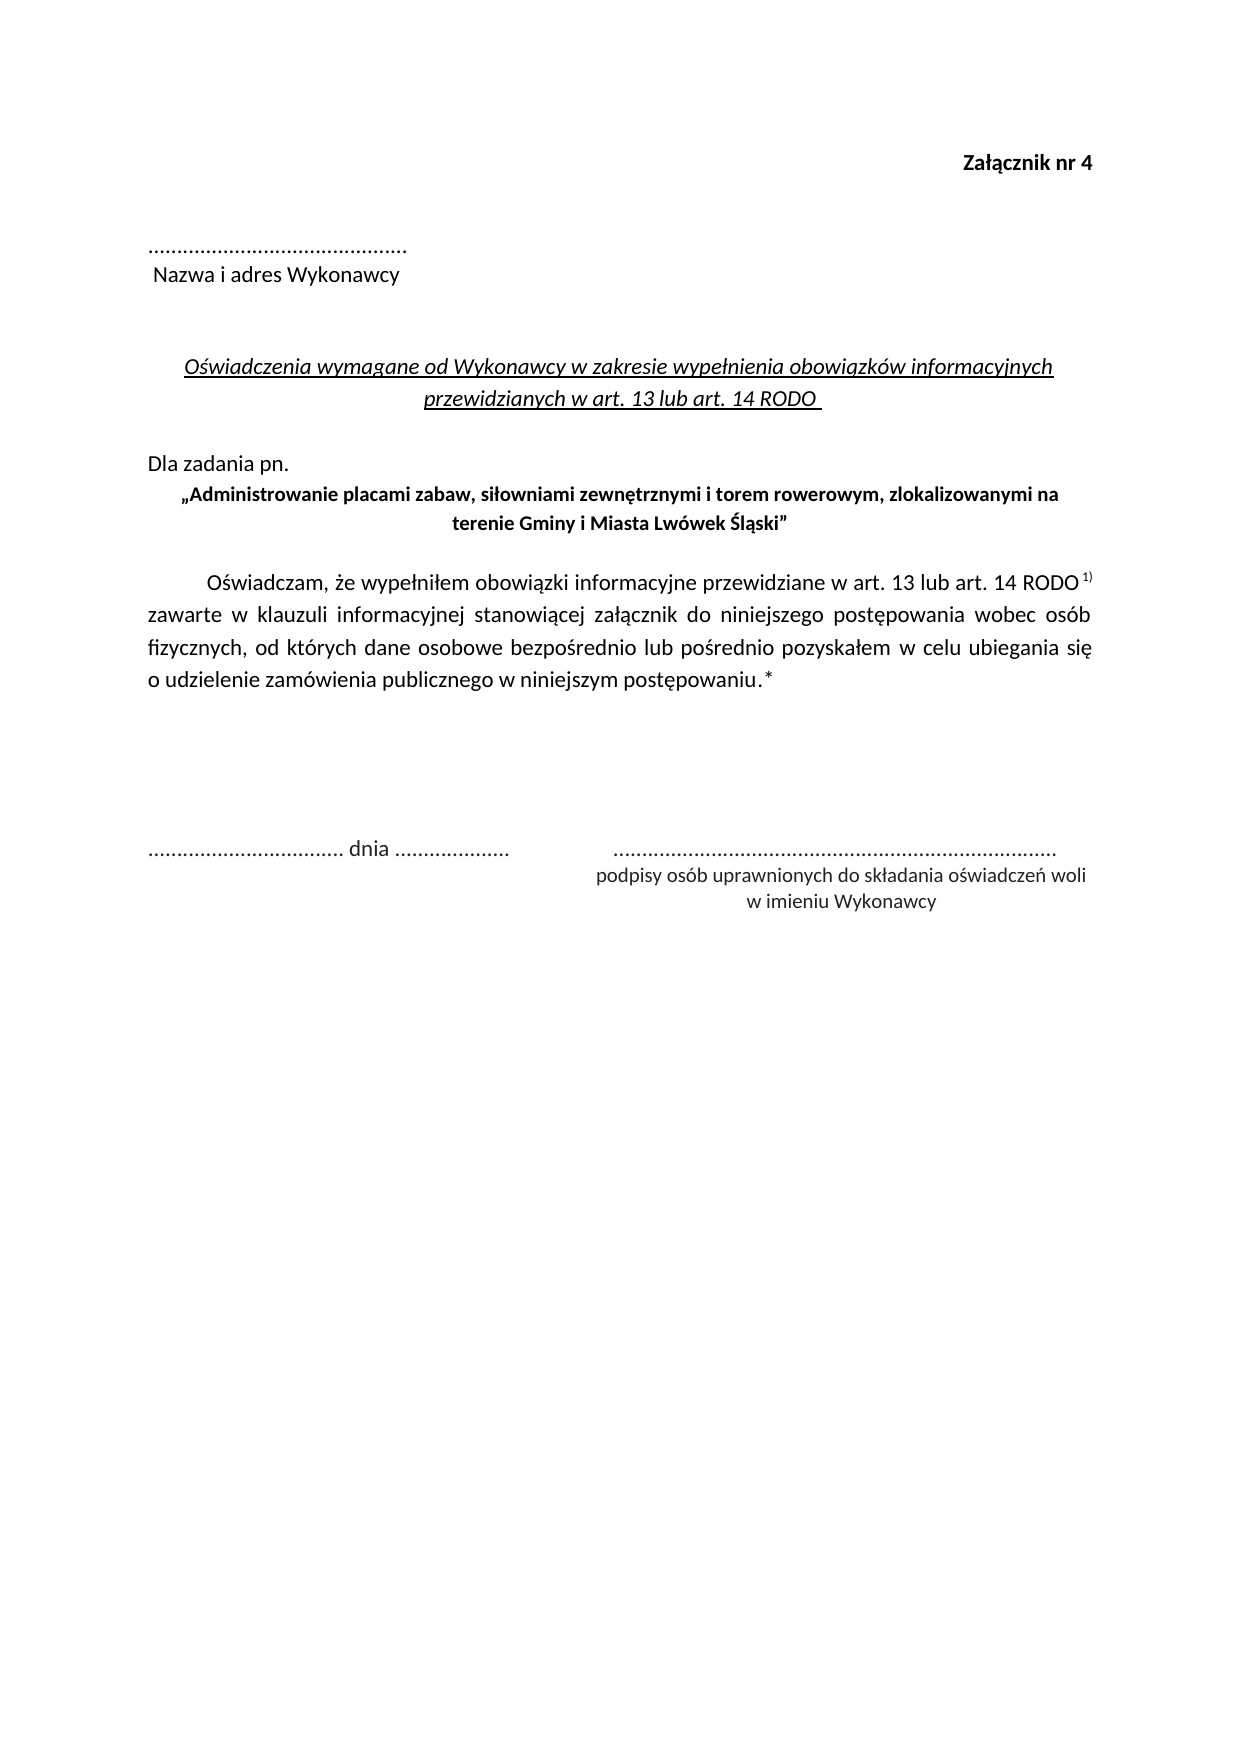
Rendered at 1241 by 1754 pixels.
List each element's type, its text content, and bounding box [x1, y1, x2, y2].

text .................................. dnia .................... ............................................................................. [148, 834, 1093, 862]
text ............................................. [148, 232, 1093, 260]
text Nazwa i adres Wykonawcy [148, 260, 1093, 288]
text Oświadczam, że wypełniłem obowiązki informacyjne przewidziane w art. 13 lub art. 14 RODO1) zawarte w klauzuli informacyjnej stanowiącej załącznik do niniejszego postępowania wobec osób fizycznych, od których dane osobowe bezpośrednio lub pośrednio pozyskałem w celu ubiegania się o udzielenie zamówienia publicznego w niniejszym postępowaniu.* [148, 568, 1093, 693]
text podpisy osób uprawnionych do składania oświadczeń woli w imieniu Wykonawcy [590, 862, 1093, 913]
text Załącznik nr 4 [148, 148, 1093, 176]
text Dla zadania pn. [148, 449, 1093, 477]
text „Administrowanie placami zabaw, siłowniami zewnętrznymi i torem rowerowym, zlokalizowanymi na terenie Gminy i Miasta Lwówek Śląski” [148, 481, 1093, 535]
text Oświadczenia wymagane od Wykonawcy w zakresie wypełnienia obowiązków informacyjnych przewidzianych w art. 13 lub art. 14 RODO [148, 352, 1093, 412]
